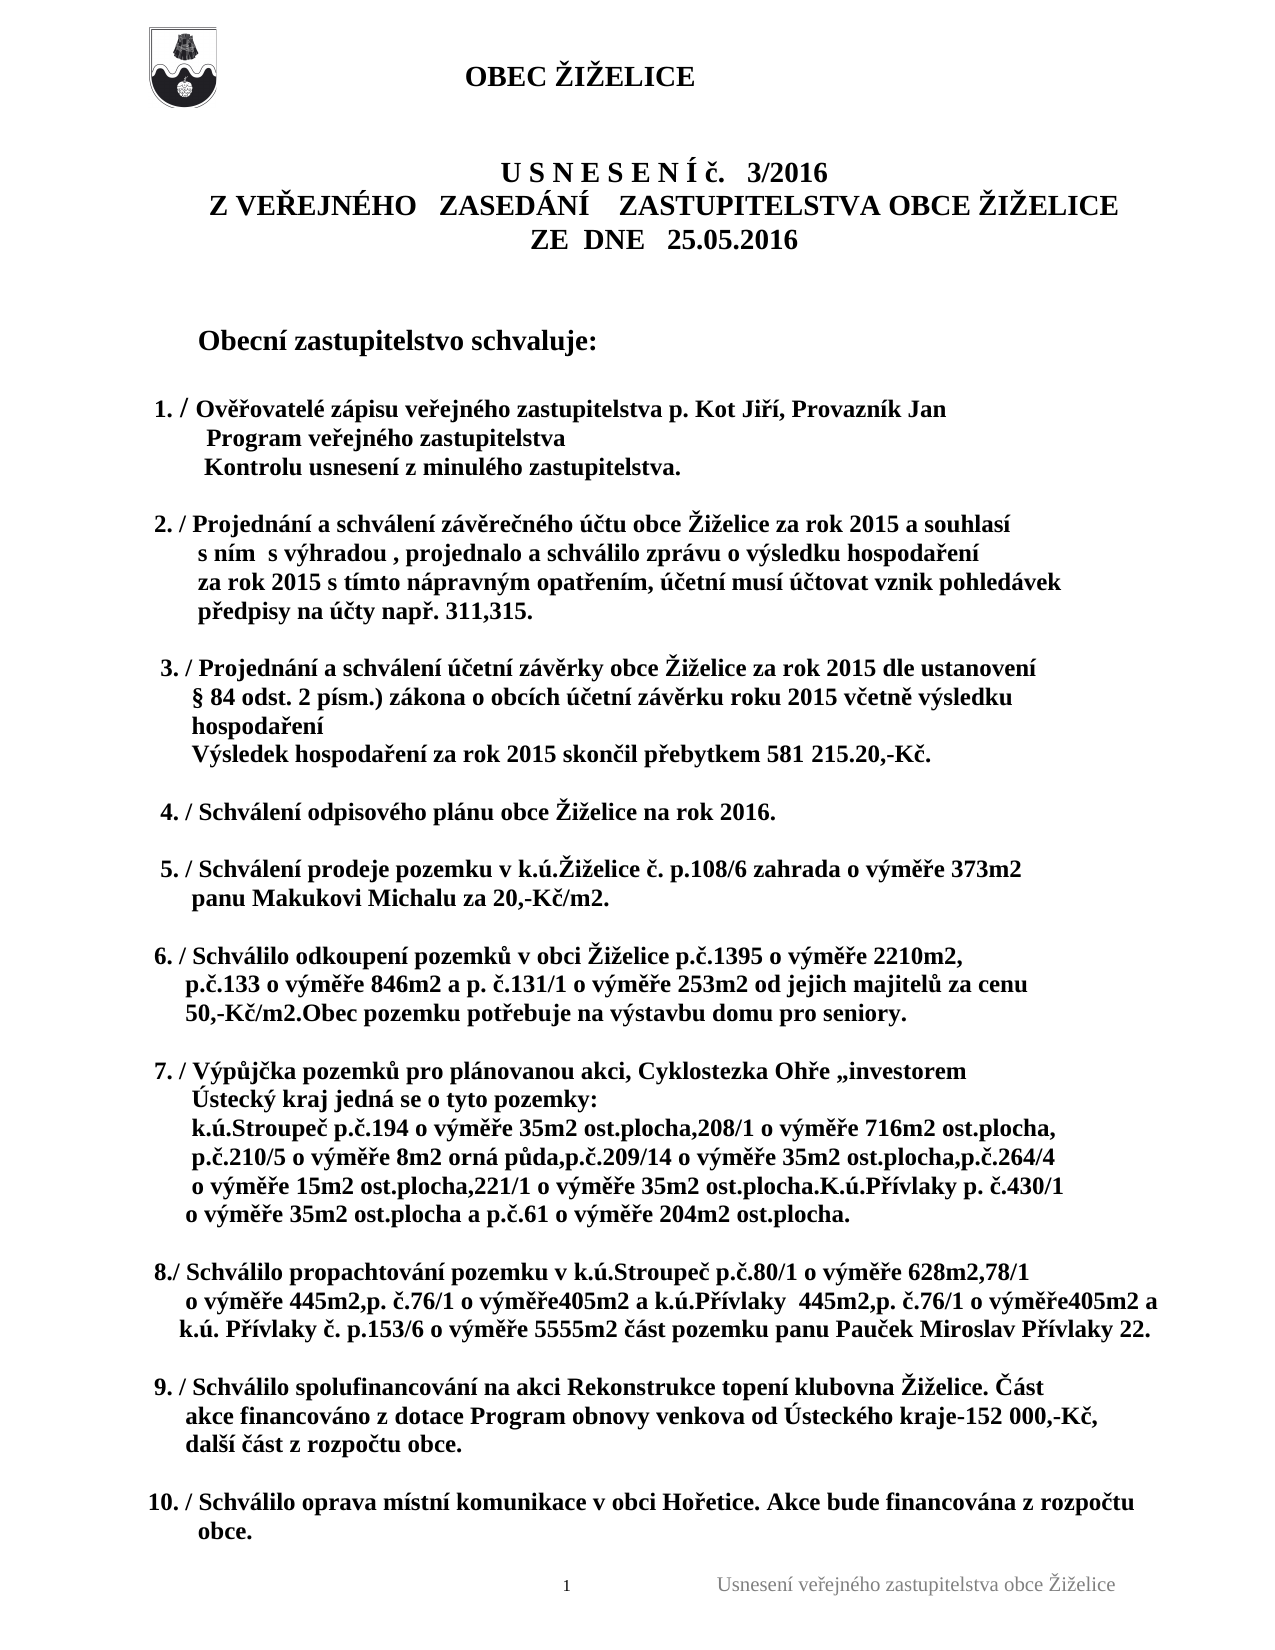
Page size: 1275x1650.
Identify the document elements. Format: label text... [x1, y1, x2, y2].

text § 84 odst. 2 písm.) zákona o obcích účetní závěrku roku 2015 včetně výsledku [148, 682, 1181, 711]
text 6. / Schválilo odkoupení pozemků v obci Žiželice p.č.1395 o výměře 2210m2, [148, 941, 1181, 969]
picture [147, 25, 217, 107]
text o výměře 15m2 ost.plocha,221/1 o výměře 35m2 ost.plocha.K.ú.Přívlaky p. č.430/1 [148, 1171, 1181, 1199]
text 8./ Schválilo propachtování pozemku v k.ú.Stroupeč p.č.80/1 o výměře 628m2,78/1 [148, 1257, 1181, 1286]
text U S N E S E N Í č. 3/2016 [148, 155, 1181, 188]
text 9. / Schválilo spolufinancování na akci Rekonstrukce topení klubovna Žiželice. Část [148, 1372, 1181, 1401]
text 2. / Projednání a schválení závěrečného účtu obce Žiželice za rok 2015 a souhlasí [148, 509, 1181, 538]
text 1. / Ověřovatelé zápisu veřejného zastupitelstva p. Kot Jiří, Provazník Jan [148, 390, 1181, 423]
text Z VEŘEJNÉHO ZASEDÁNÍ ZASTUPITELSTVA OBCE ŽIŽELICE [148, 188, 1181, 222]
text 7. / Výpůjčka pozemků pro plánovanou akci, Cyklostezka Ohře „investorem [148, 1056, 1181, 1084]
text Ústecký kraj jedná se o tyto pozemky: [148, 1084, 1181, 1113]
text p.č.210/5 o výměře 8m2 orná půda,p.č.209/14 o výměře 35m2 ost.plocha,p.č.264/4 [148, 1142, 1181, 1171]
text Ze dne 25.05.2016 [148, 222, 1181, 256]
text Program veřejného zastupitelstva [148, 423, 1181, 452]
text 10. / Schválilo oprava místní komunikace v obci Hořetice. Akce bude financována z rozpočtu [148, 1487, 1181, 1516]
text další část z rozpočtu obce. [148, 1429, 1181, 1458]
text p.č.133 o výměře 846m2 a p. č.131/1 o výměře 253m2 od jejich majitelů za cenu [148, 969, 1181, 998]
text o výměře 445m2,p. č.76/1 o výměře405m2 a k.ú.Přívlaky 445m2,p. č.76/1 o výměře405m2 a [148, 1286, 1181, 1314]
text Obecní zastupitelstvo schvaluje: [148, 323, 1181, 356]
text 50,-Kč/m2.Obec pozemku potřebuje na výstavbu domu pro seniory. [148, 998, 1181, 1027]
text hospodaření [148, 711, 1181, 739]
text 4. / Schválení odpisového plánu obce Žiželice na rok 2016. [148, 797, 1181, 826]
text obce. [148, 1516, 1181, 1544]
text 3. / Projednání a schválení účetní závěrky obce Žiželice za rok 2015 dle ustanovení [148, 653, 1181, 682]
text panu Makukovi Michalu za 20,-Kč/m2. [148, 883, 1181, 912]
text akce financováno z dotace Program obnovy venkova od Ústeckého kraje-152 000,-Kč, [148, 1401, 1181, 1429]
text o výměře 35m2 ost.plocha a p.č.61 o výměře 204m2 ost.plocha. [148, 1199, 1181, 1228]
text k.ú.Stroupeč p.č.194 o výměře 35m2 ost.plocha,208/1 o výměře 716m2 ost.plocha, [148, 1113, 1181, 1142]
text za rok 2015 s tímto nápravným opatřením, účetní musí účtovat vznik pohledávek [148, 567, 1181, 596]
text s ním s výhradou , projednalo a schválilo zprávu o výsledku hospodaření [148, 538, 1181, 567]
text Výsledek hospodaření za rok 2015 skončil přebytkem 581 215.20,-Kč. [148, 739, 1181, 768]
text k.ú. Přívlaky č. p.153/6 o výměře 5555m2 část pozemku panu Pauček Miroslav Přívlaky 22. [148, 1314, 1181, 1343]
text Kontrolu usnesení z minulého zastupitelstva. [148, 452, 1181, 481]
text předpisy na účty např. 311,315. [148, 596, 1181, 624]
text OBEC ŽIŽELICE [217, 59, 1181, 93]
text 5. / Schválení prodeje pozemku v k.ú.Žiželice č. p.108/6 zahrada o výměře 373m2 [148, 854, 1181, 883]
